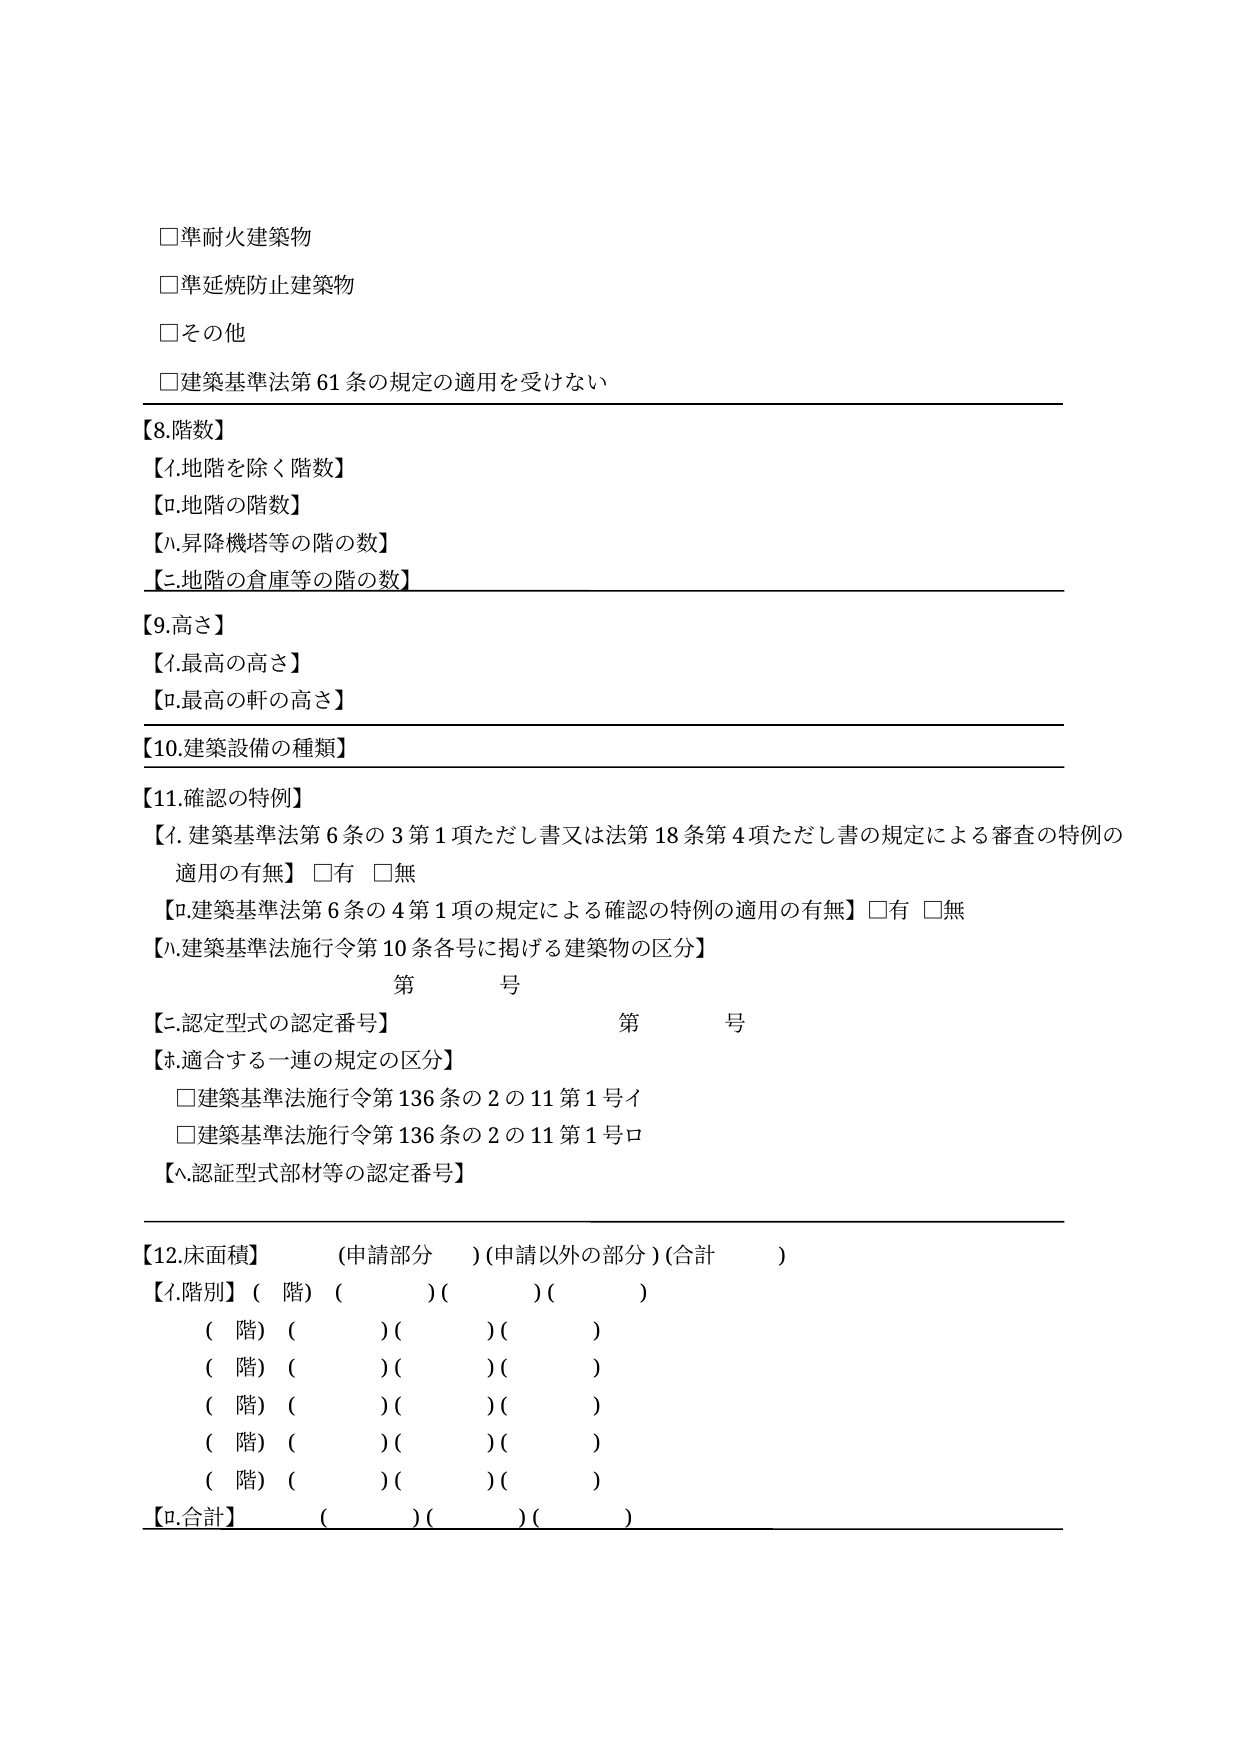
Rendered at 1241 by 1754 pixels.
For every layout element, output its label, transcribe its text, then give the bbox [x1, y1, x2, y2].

text 【9.高さ】 [131, 605, 1125, 643]
text 【ﾎ.適合する一連の規定の区分】 [131, 1040, 1125, 1078]
text 【8.階数】 [131, 411, 1125, 448]
text □建築基準法第61条の規定の適用を受けない [131, 362, 1125, 399]
text 【11.確認の特例】 [131, 778, 1125, 815]
text 【ﾆ.地階の倉庫等の階の数】 [131, 561, 1125, 598]
text 【ﾊ.昇降機塔等の階の数】 [131, 523, 1125, 561]
text □準延焼防止建築物 [131, 265, 1125, 303]
text 【ﾍ.認証型式部材等の認定番号】 [131, 1153, 1125, 1190]
text 【ﾊ.建築基準法施行令第10条各号に掲げる建築物の区分】 [131, 928, 1125, 965]
text □その他 [131, 314, 1125, 351]
text 【10.建築設備の種類】 [131, 729, 1125, 766]
text ( 階) ( ) ( ) ( ) [131, 1385, 1125, 1423]
text □建築基準法施行令第136条の2の11第1号ロ [131, 1115, 1125, 1153]
text 【ﾛ.合計】 ( ) ( ) ( ) [131, 1498, 1125, 1535]
text ( 階) ( ) ( ) ( ) [131, 1460, 1125, 1498]
text 【ｲ.地階を除く階数】 [131, 448, 1125, 486]
text 【ﾛ.最高の軒の高さ】 [131, 680, 1125, 718]
text 【ｲ. 建築基準法第6条の3第1項ただし書又は法第18条第4項ただし書の規定による審査の特例の適用の有無】 □有 □無 [131, 815, 1125, 890]
text 【ﾛ.地階の階数】 [131, 486, 1125, 523]
text 第 号 [131, 965, 1125, 1003]
text 【ﾛ.建築基準法第6条の4第1項の規定による確認の特例の適用の有無】□有 □無 [131, 890, 1125, 928]
text □建築基準法施行令第136条の2の11第1号イ [131, 1078, 1125, 1115]
text 【ｲ.最高の高さ】 [131, 643, 1125, 680]
text ( 階) ( ) ( ) ( ) [131, 1348, 1125, 1385]
text 【12.床面積】 (申請部分 ) (申請以外の部分 ) (合計 ) [131, 1235, 1125, 1273]
text □準耐火建築物 [131, 217, 1125, 254]
text ( 階) ( ) ( ) ( ) [131, 1423, 1125, 1460]
text 【ﾆ.認定型式の認定番号】 第 号 [131, 1003, 1125, 1040]
text 【ｲ.階別】 ( 階) ( ) ( ) ( ) [131, 1273, 1125, 1310]
text ( 階) ( ) ( ) ( ) [131, 1310, 1125, 1348]
